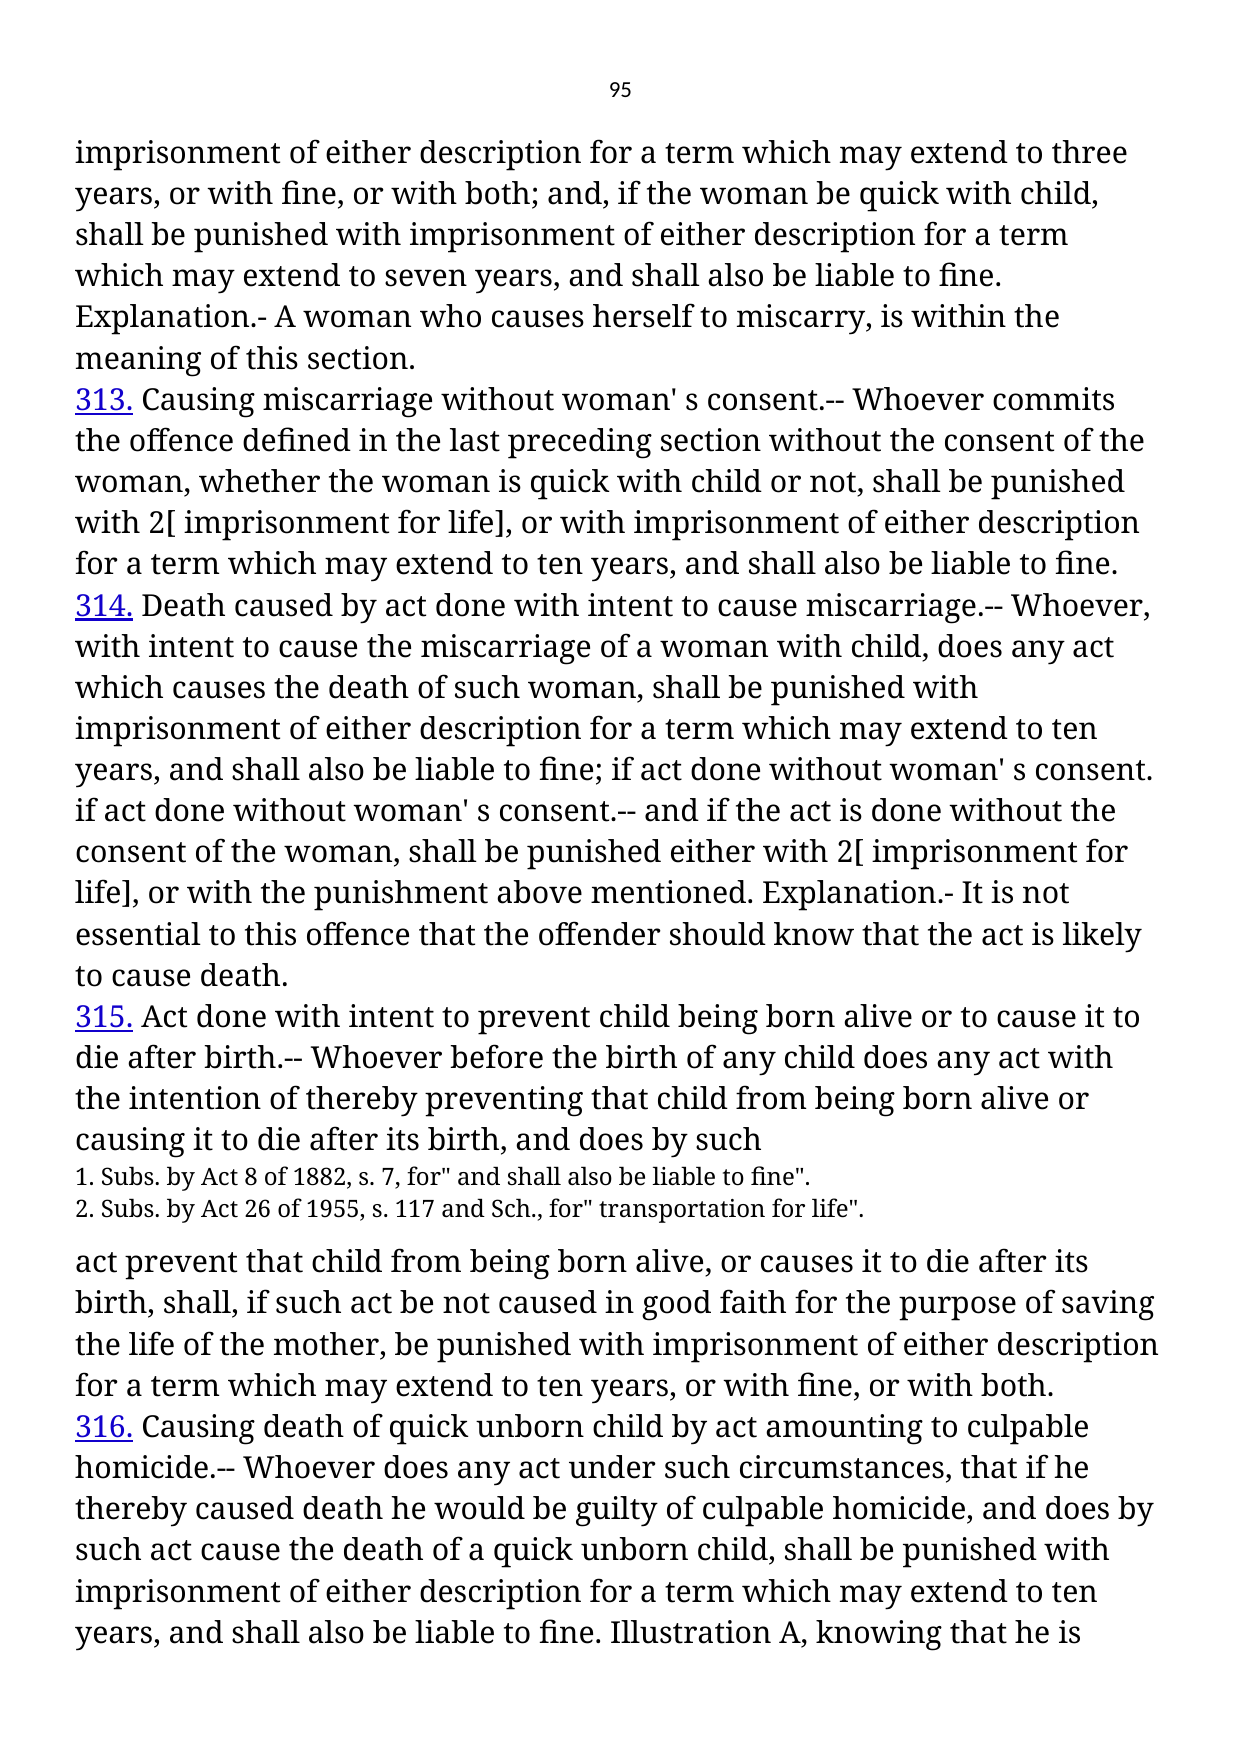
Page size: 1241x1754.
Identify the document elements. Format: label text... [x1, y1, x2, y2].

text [75, 131, 1165, 378]
text 314. Death caused by act done with intent to cause miscarriage.-- Whoever, with intent to cause the miscarriage of a woman with child, does any act which causes the death of such woman, shall be punished with imprisonment of either description for a term which may extend to ten years, and shall also be liable to fine; if act done without woman' s consent. if act done without woman' s consent.-- and if the act is done without the consent of the woman, shall be punished either with 2[ imprisonment for life], or with the punishment above mentioned. Explanation.- It is not essential to this offence that the offender should know that the act is likely to cause death. [75, 584, 1165, 995]
text 2. Subs. by Act 26 of 1955, s. 117 and Sch., for" transportation for life". [75, 1192, 1165, 1225]
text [75, 1405, 1165, 1652]
text 315. Act done with intent to prevent child being born alive or to cause it to die after birth.-- Whoever before the birth of any child does any act with the intention of thereby preventing that child from being born alive or causing it to die after its birth, and does by such [75, 995, 1165, 1160]
text 1. Subs. by Act 8 of 1882, s. 7, for" and shall also be liable to fine". [75, 1160, 1165, 1192]
text act prevent that child from being born alive, or causes it to die after its birth, shall, if such act be not caused in good faith for the purpose of saving the life of the mother, be punished with imprisonment of either description for a term which may extend to ten years, or with fine, or with both. [75, 1241, 1165, 1405]
text 313. Causing miscarriage without woman' s consent.-- Whoever commits the offence defined in the last preceding section without the consent of the woman, whether the woman is quick with child or not, shall be punished with 2[ imprisonment for life], or with imprisonment of either description for a term which may extend to ten years, and shall also be liable to fine. [75, 378, 1165, 584]
